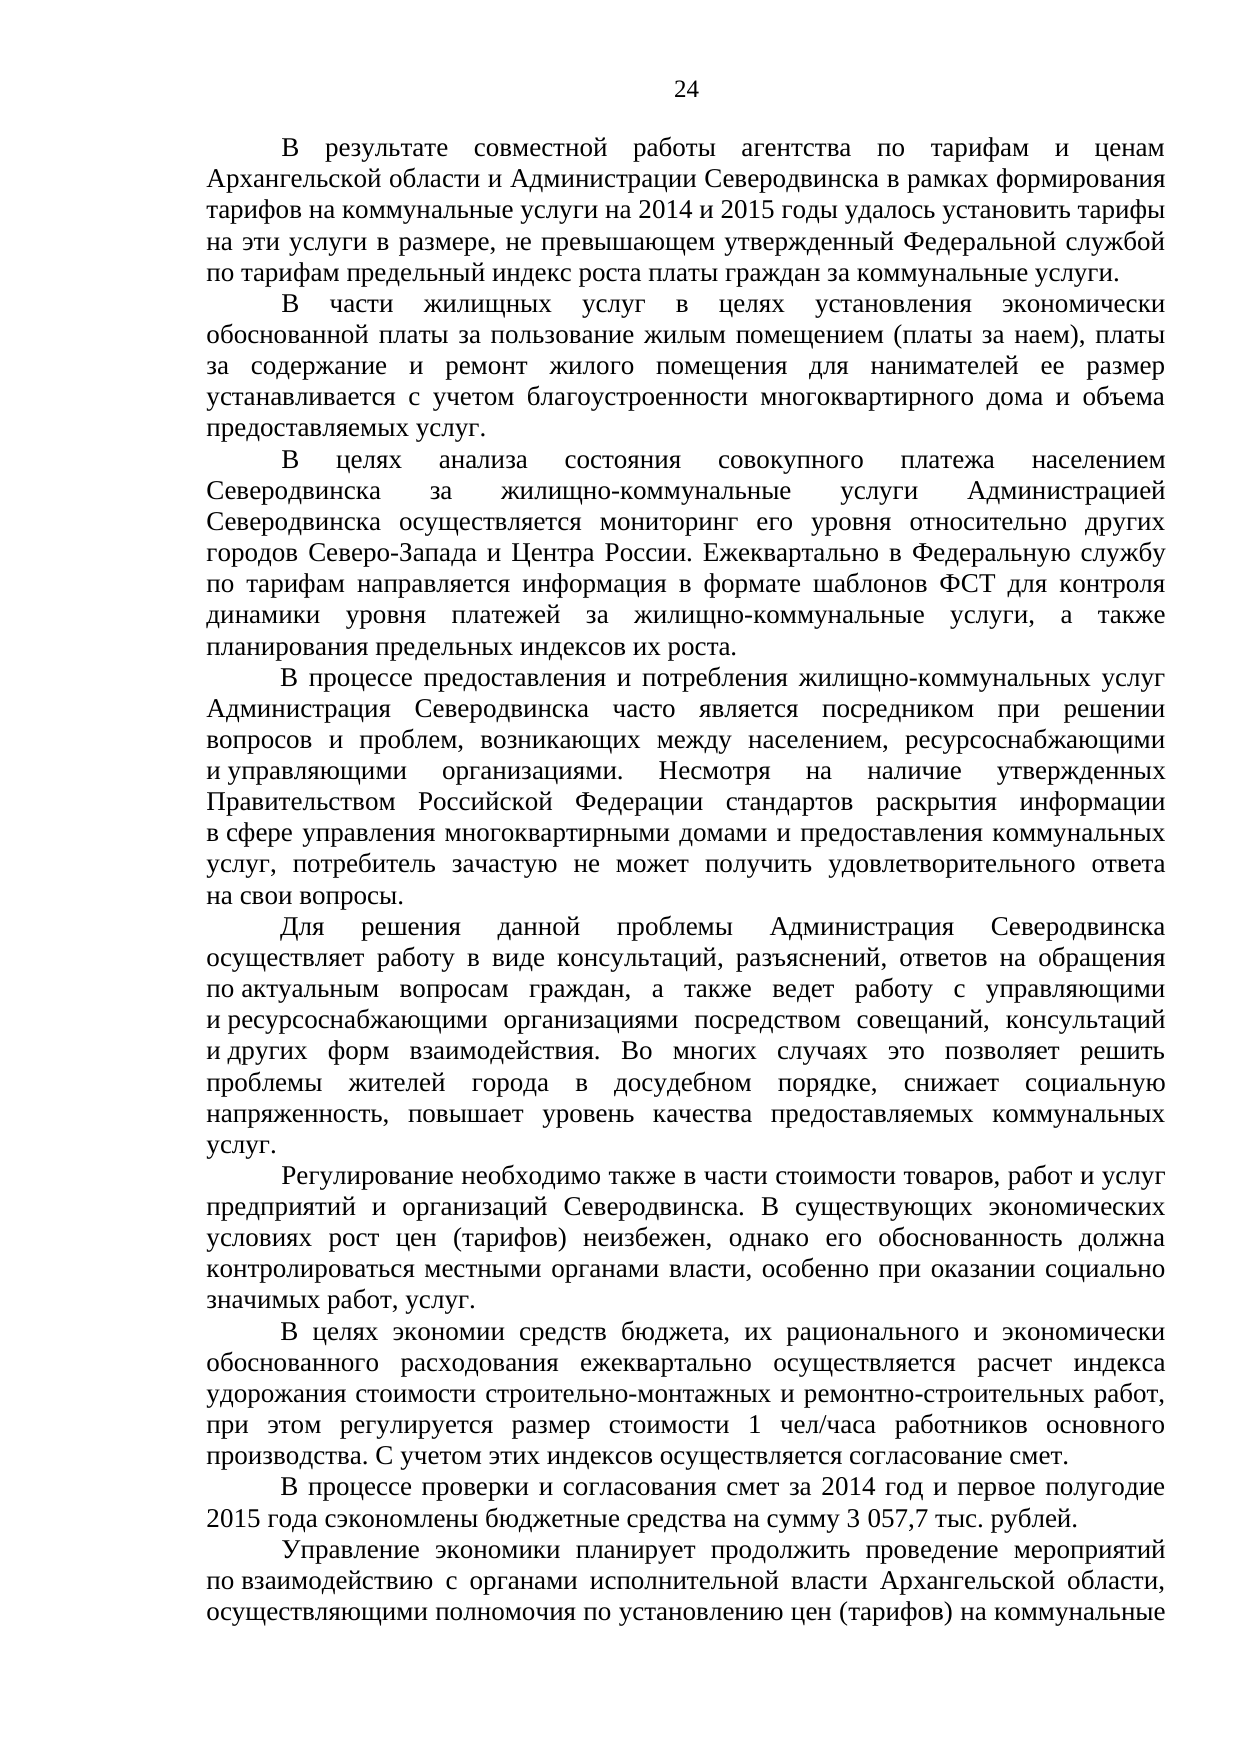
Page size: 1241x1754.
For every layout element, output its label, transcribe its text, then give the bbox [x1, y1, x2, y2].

text В целях анализа состояния совокупного платежа населением Северодвинска за жилищно-коммунальные услуги Администрацией Северодвинска осуществляется мониторинг его уровня относительно других городов Северо-Запада и Центра России. Ежеквартально в Федеральную службу по тарифам направляется информация в формате шаблонов ФСТ для контроля динамики уровня платежей за жилищно-коммунальные услуги, а также планирования предельных индексов их роста. [206, 443, 1167, 661]
text В процессе проверки и согласования смет за 2014 год и первое полугодие 2015 года сэкономлены бюджетные средства на сумму 3 057,7 тыс. рублей. [206, 1471, 1167, 1533]
text В результате совместной работы агентства по тарифам и ценам Архангельской области и Администрации Северодвинска в рамках формирования тарифов на коммунальные услуги на 2014 и 2015 годы удалось установить тарифы на эти услуги в размере, не превышающем утвержденный Федеральной службой по тарифам предельный индекс роста платы граждан за коммунальные услуги. [206, 131, 1167, 287]
text В целях экономии средств бюджета, их рационального и экономически обоснованного расходования ежеквартально осуществляется расчет индекса удорожания стоимости строительно-монтажных и ремонтно-строительных работ, при этом регулируется размер стоимости 1 чел/часа работников основного производства. С учетом этих индексов осуществляется согласование смет. [206, 1315, 1167, 1471]
text Для решения данной проблемы Администрация Северодвинска осуществляет работу в виде консультаций, разъяснений, ответов на обращения по актуальным вопросам граждан, а также ведет работу с управляющими и ресурсоснабжающими организациями посредством совещаний, консультаций и других форм взаимодействия. Во многих случаях это позволяет решить проблемы жителей города в досудебном порядке, снижает социальную напряженность, повышает уровень качества предоставляемых коммунальных услуг. [206, 910, 1167, 1159]
text Регулирование необходимо также в части стоимости товаров, работ и услуг предприятий и организаций Северодвинска. В существующих экономических условиях рост цен (тарифов) неизбежен, однако его обоснованность должна контролироваться местными органами власти, особенно при оказании социально значимых работ, услуг. [206, 1159, 1167, 1315]
text В процессе предоставления и потребления жилищно-коммунальных услуг Администрация Северодвинска часто является посредником при решении вопросов и проблем, возникающих между населением, ресурсоснабжающими и управляющими организациями. Несмотря на наличие утвержденных Правительством Российской Федерации стандартов раскрытия информации в сфере управления многоквартирными домами и предоставления коммунальных услуг, потребитель зачастую не может получить удовлетворительного ответа на свои вопросы. [206, 661, 1167, 910]
text В части жилищных услуг в целях установления экономически обоснованной платы за пользование жилым помещением (платы за наем), платы за содержание и ремонт жилого помещения для нанимателей ее размер устанавливается с учетом благоустроенности многоквартирного дома и объема предоставляемых услуг. [206, 287, 1167, 443]
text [206, 1533, 1167, 1626]
